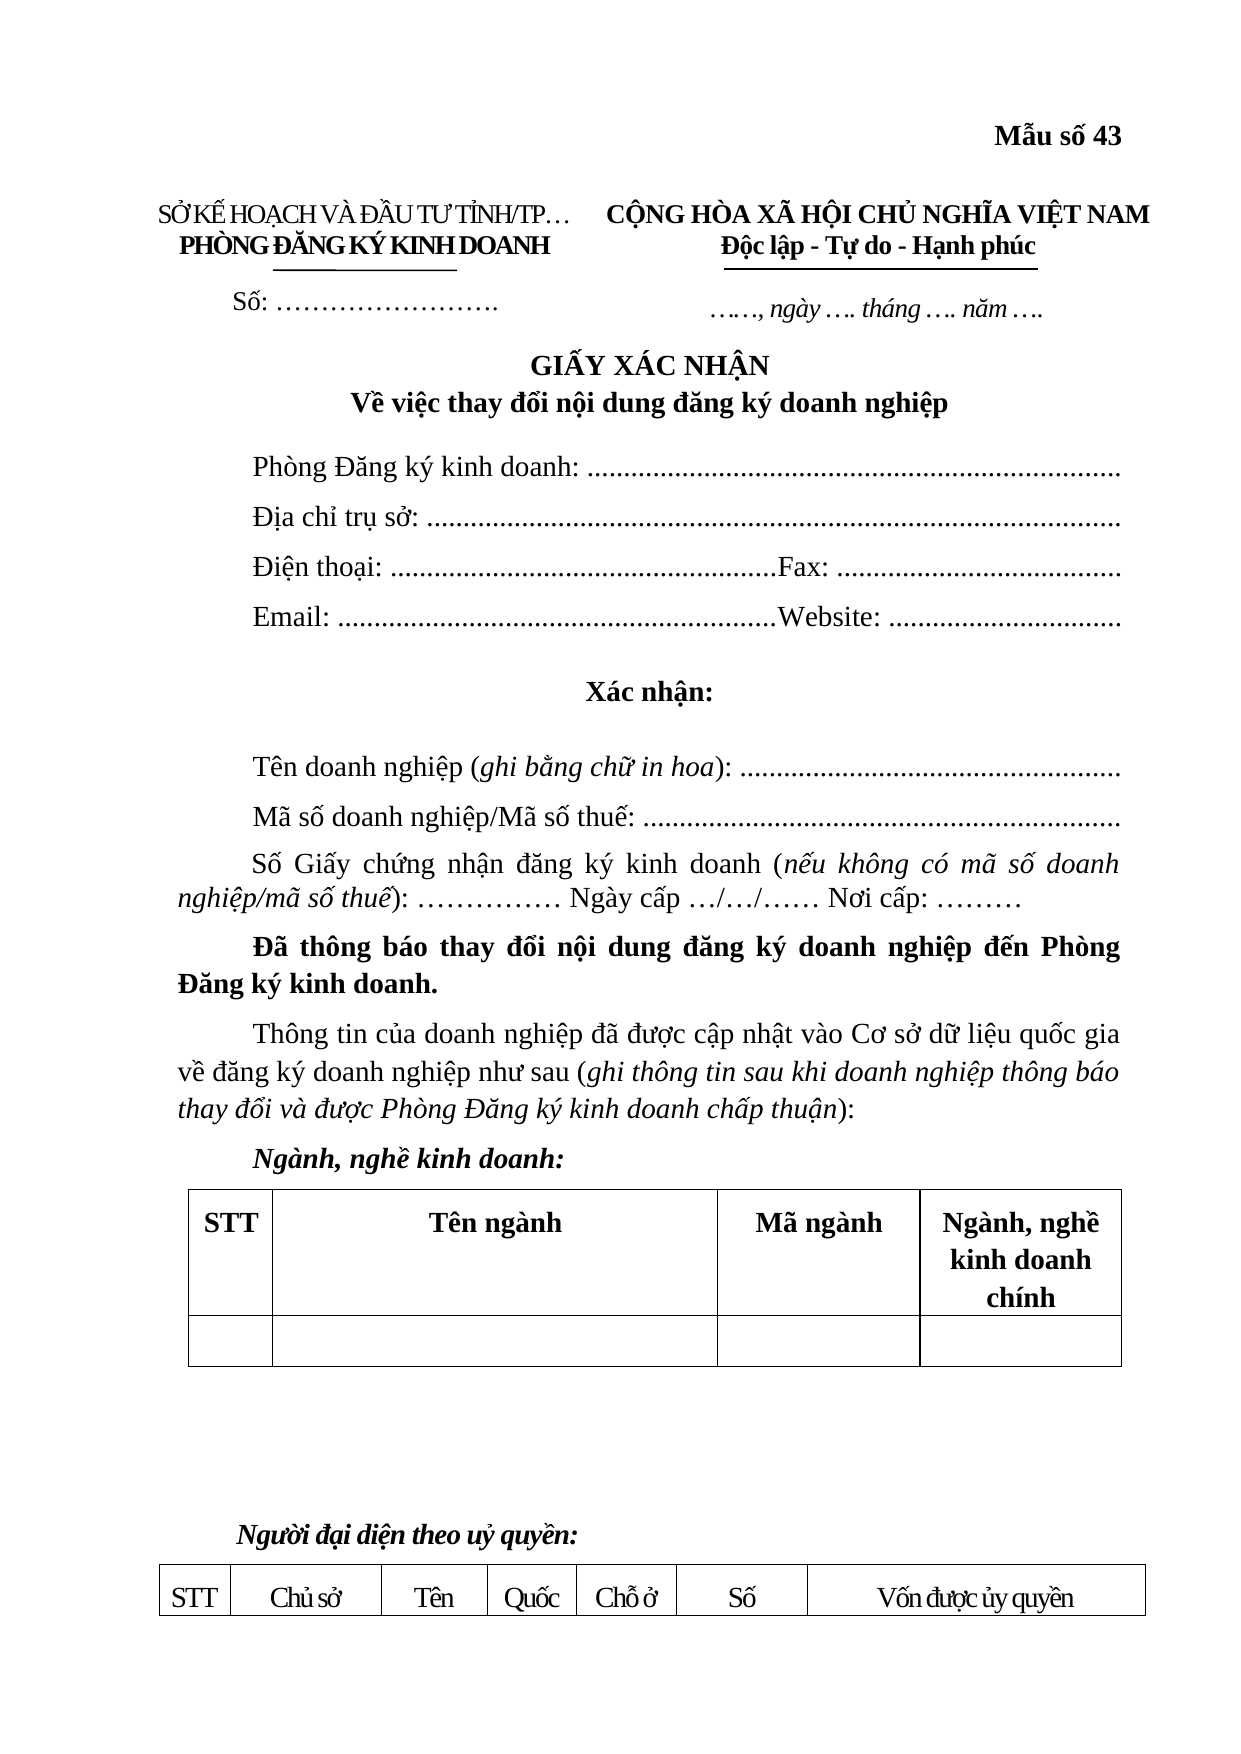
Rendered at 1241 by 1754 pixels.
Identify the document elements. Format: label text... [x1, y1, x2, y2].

text Email: Website: [177, 597, 1122, 634]
text Phòng Đăng ký kinh doanh: [177, 447, 1122, 484]
text GIẤY XÁC NHẬN Về việc thay đổi nội dung đăng ký doanh nghiệp [177, 348, 1122, 418]
text Số Giấy chứng nhận đăng ký kinh doanh (nếu không có mã số doanh nghiệp/mã số thuế): …………… Ngày cấp …/…/…… Nơi cấp: ……… [177, 847, 1122, 914]
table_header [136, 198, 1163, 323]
text Người đại diện theo uỷ quyền: [177, 1517, 1122, 1551]
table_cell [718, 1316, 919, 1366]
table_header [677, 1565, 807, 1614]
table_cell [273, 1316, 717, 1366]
text Mã số doanh nghiệp/Mã số thuế: [177, 797, 1122, 834]
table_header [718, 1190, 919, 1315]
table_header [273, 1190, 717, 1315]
text Địa chỉ trụ sở: [177, 497, 1122, 534]
text Ngành, nghề kinh doanh: [177, 1139, 1122, 1176]
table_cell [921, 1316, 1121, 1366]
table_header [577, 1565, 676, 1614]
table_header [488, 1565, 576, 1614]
text Đã thông báo thay đổi nội dung đăng ký doanh nghiệp đến Phòng Đăng ký kinh doanh. [177, 926, 1122, 1001]
text Xác nhận: [177, 672, 1122, 709]
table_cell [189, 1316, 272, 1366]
text Điện thoại: Fax: [177, 547, 1122, 584]
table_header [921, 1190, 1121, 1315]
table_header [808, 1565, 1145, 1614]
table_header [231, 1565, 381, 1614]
text Tên doanh nghiệp (ghi bằng chữ in hoa): [177, 747, 1122, 784]
text Thông tin của doanh nghiệp đã được cập nhật vào Cơ sở dữ liệu quốc gia về đăng ký doanh nghiệp như sau (ghi thông tin sau khi doanh nghiệp thông báo thay đổi và được Phòng Đăng ký kinh doanh chấp thuận): [177, 1014, 1122, 1126]
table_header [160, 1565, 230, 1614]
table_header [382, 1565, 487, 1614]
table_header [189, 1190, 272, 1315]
